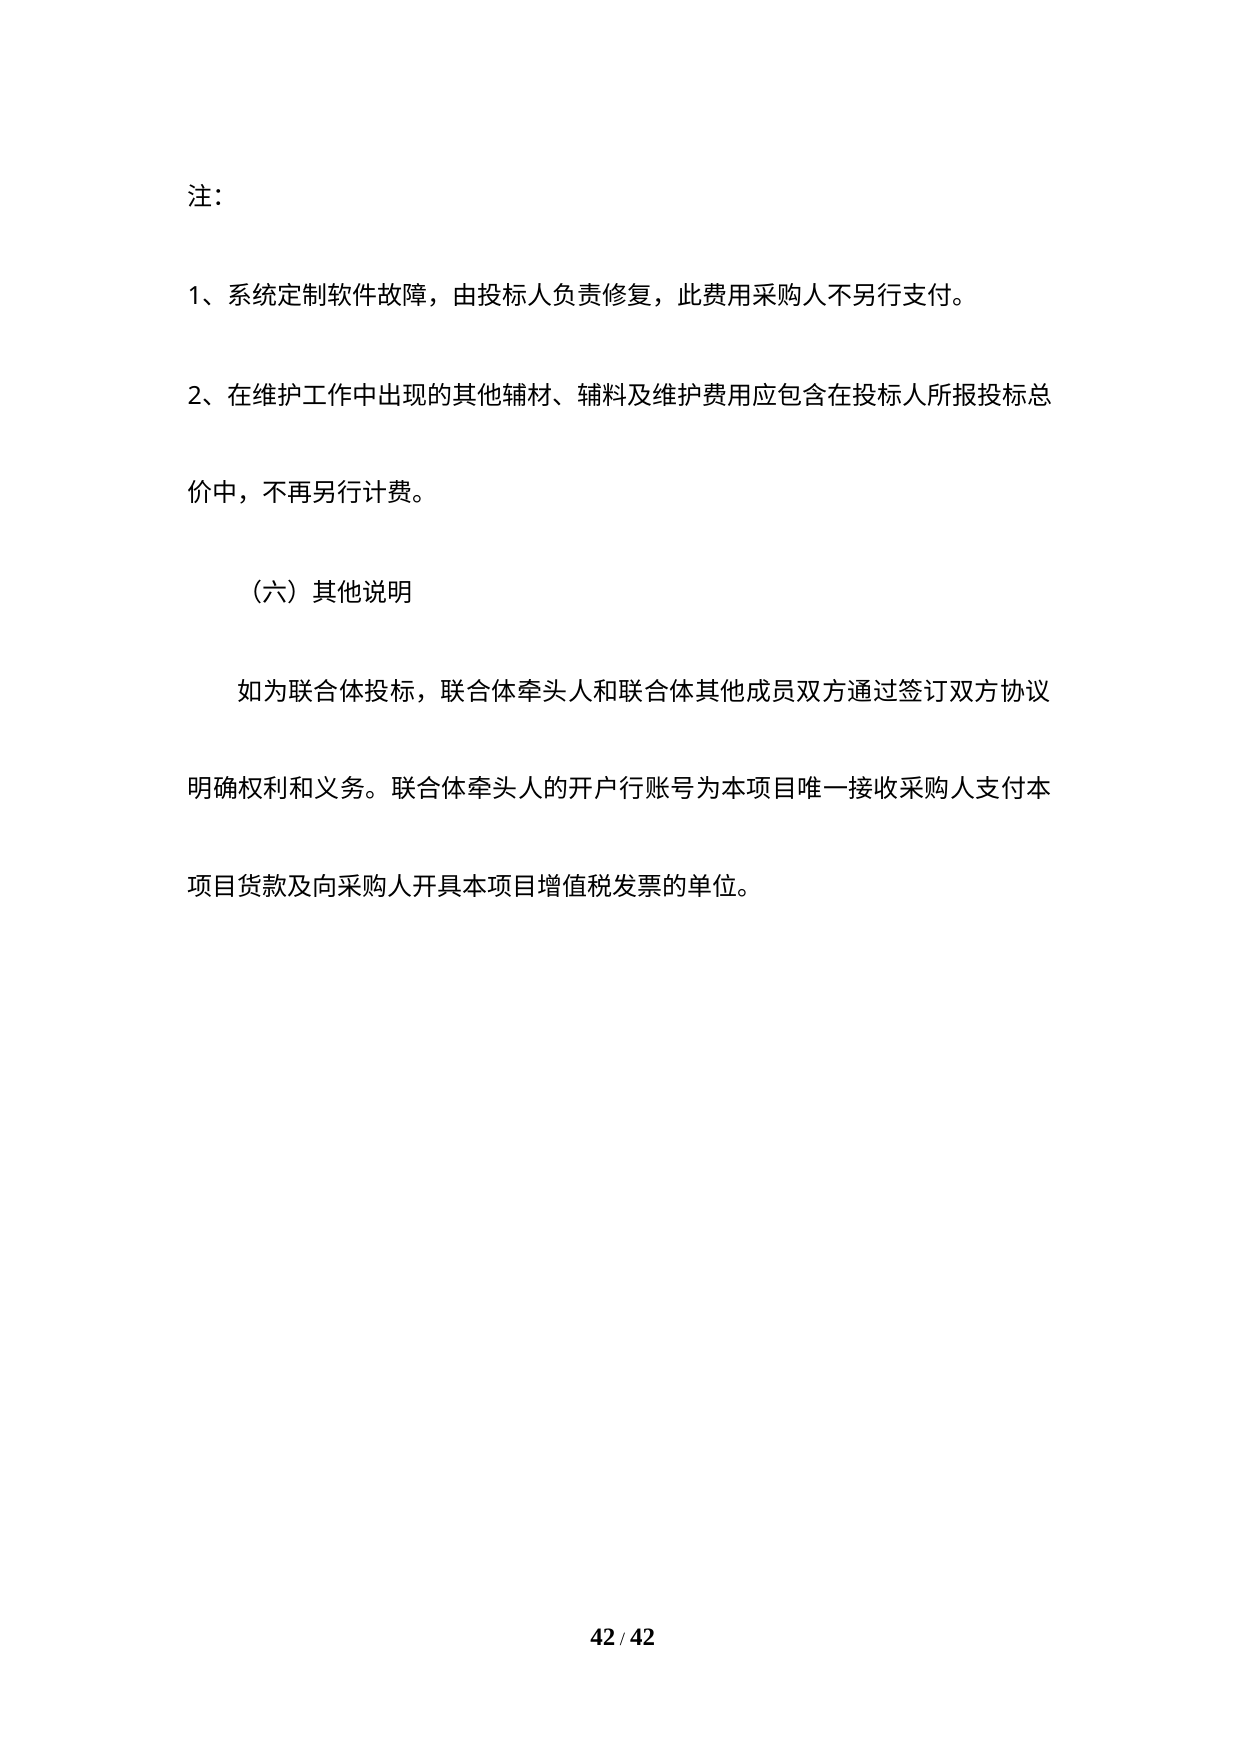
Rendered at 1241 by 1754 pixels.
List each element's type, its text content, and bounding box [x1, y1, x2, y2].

text 2、在维护工作中出现的其他辅材、辅料及维护费用应包含在投标人所报投标总价中，不再另行计费。 [187, 361, 1053, 523]
text 如为联合体投标，联合体牵头人和联合体其他成员双方通过签订双方协议明确权利和义务。联合体牵头人的开户行账号为本项目唯一接收采购人支付本项目货款及向采购人开具本项目增值税发票的单位。 [187, 657, 1053, 917]
text 注： [187, 162, 1053, 227]
text 1、系统定制软件故障，由投标人负责修复，此费用采购人不另行支付。 [187, 261, 1053, 326]
text （六）其他说明 [187, 558, 1053, 623]
